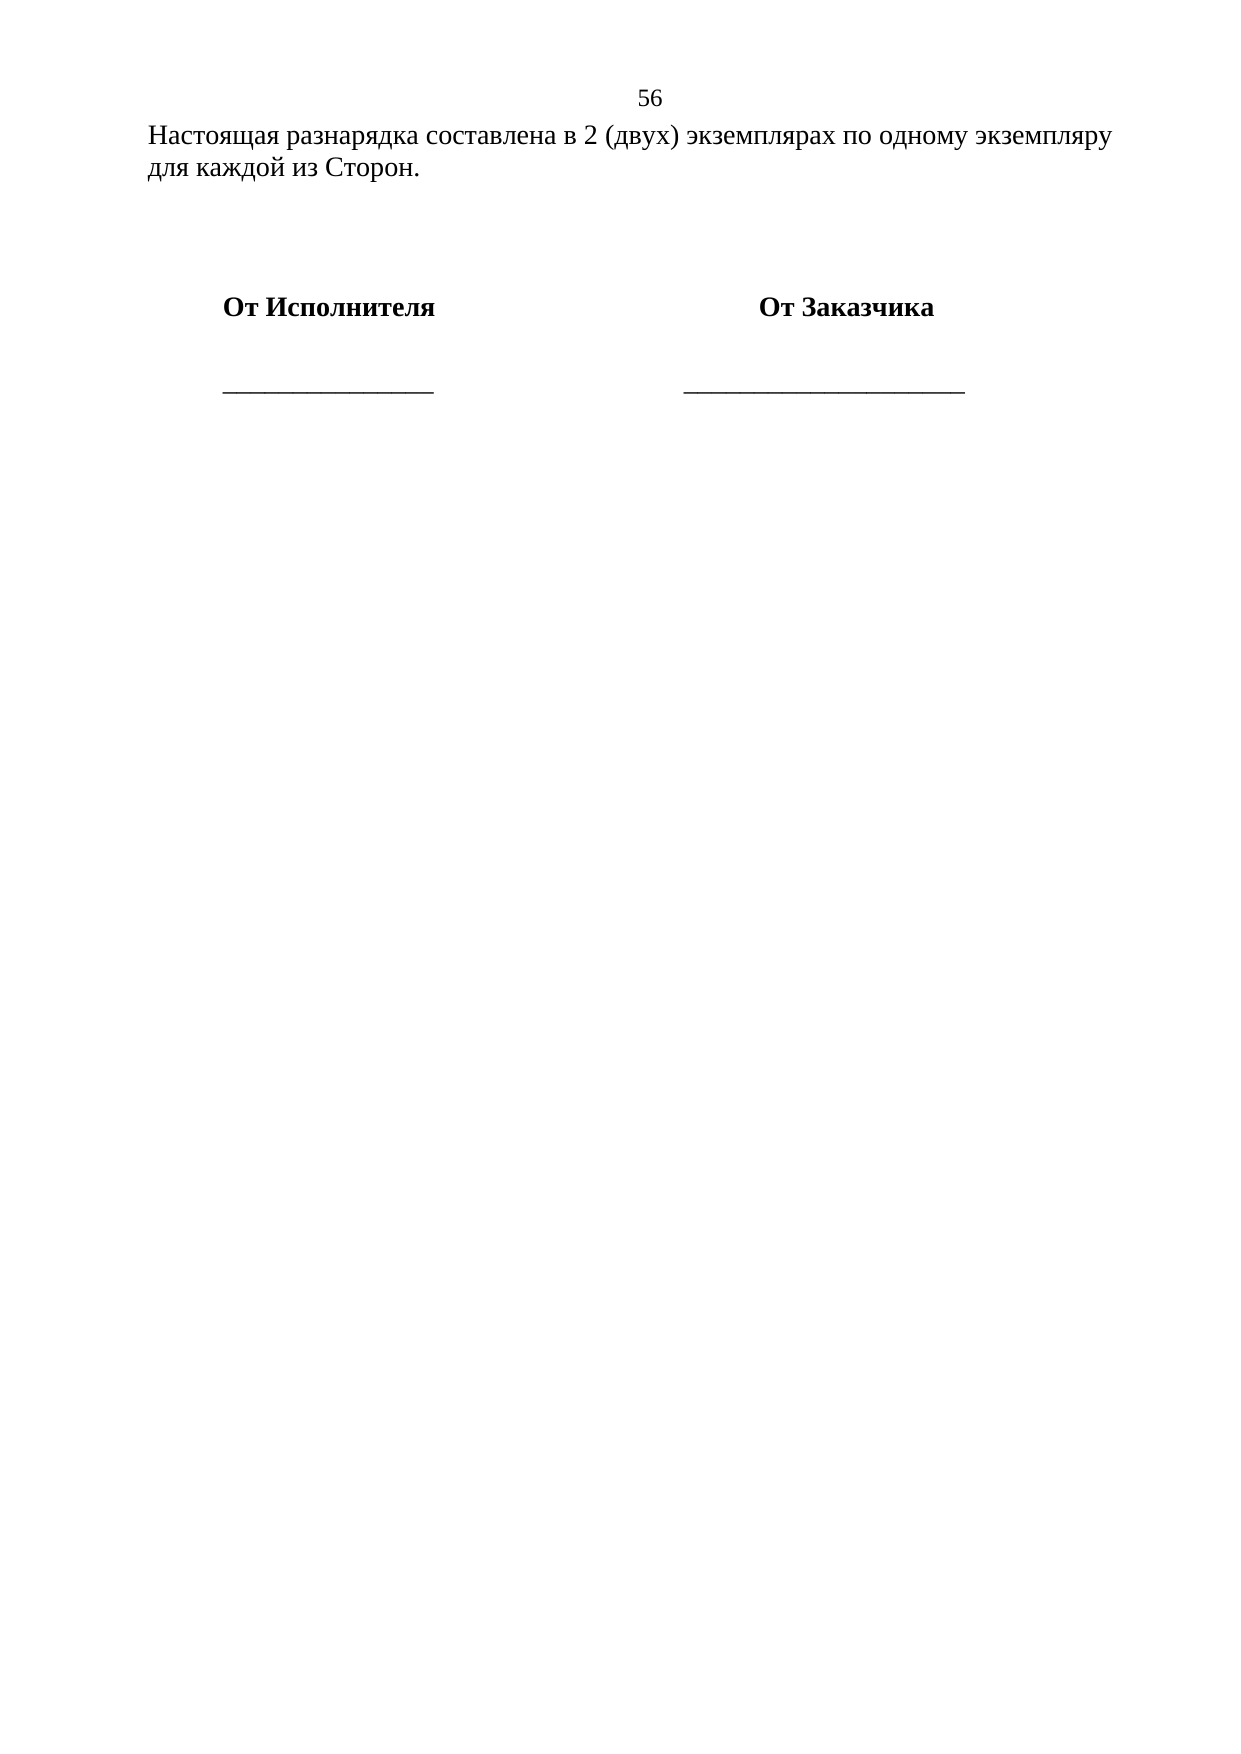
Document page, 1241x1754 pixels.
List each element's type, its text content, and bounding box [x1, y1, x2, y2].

table_header От Исполнителя _______________ [136, 215, 672, 401]
text Настоящая разнарядка составлена в 2 (двух) экземплярах по одному экземпляру для каждой из Сторон. [148, 118, 1152, 183]
table_header От Заказчика ____________________ [673, 215, 1181, 401]
